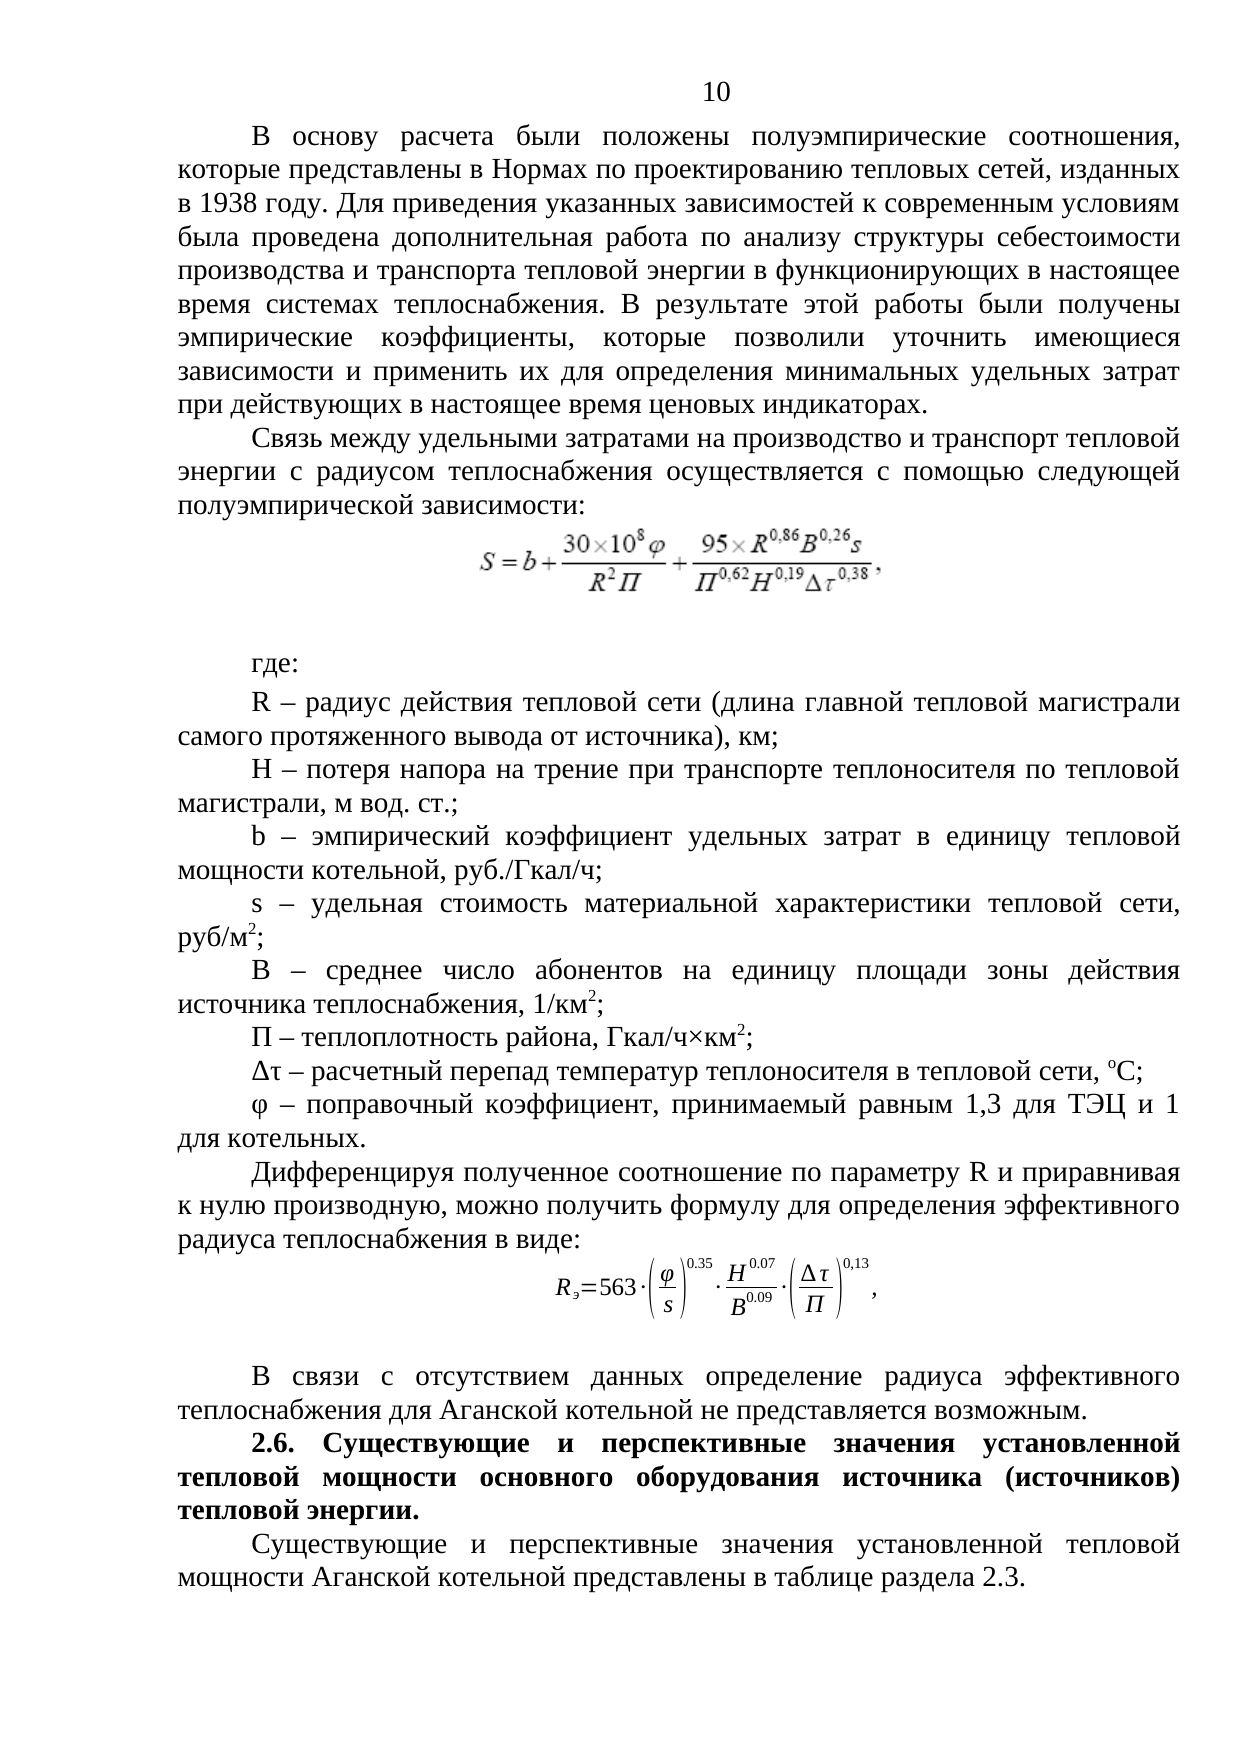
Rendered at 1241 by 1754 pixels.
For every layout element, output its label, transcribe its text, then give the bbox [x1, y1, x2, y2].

subtitle 2.6. Существующие и перспективные значения установленной тепловой мощности основного оборудования источника (источников) тепловой энергии. [177, 1425, 1181, 1526]
text Существующие и перспективные значения установленной тепловой мощности Аганской котельной представлены в таблице раздела 2.3. [177, 1526, 1181, 1593]
text В связи с отсутствием данных определение радиуса эффективного теплоснабжения для Аганской котельной не представляется возможным. [177, 1358, 1181, 1425]
text φ ‒ поправочный коэффициент, принимаемый равным 1,3 для ТЭЦ и 1 для котельных. [177, 1087, 1181, 1154]
text где: [177, 646, 1181, 679]
text П ‒ теплоплотность района, Гкал/ч×км2; [177, 1019, 1181, 1053]
text B ‒ среднее число абонентов на единицу площади зоны действия источника теплоснабжения, 1/км2; [177, 952, 1181, 1019]
text s ‒ удельная стоимость материальной характеристики тепловой сети, руб/м2; [177, 885, 1181, 952]
text H ‒ потеря напора на трение при транспорте теплоносителя по тепловой магистрали, м вод. ст.; [177, 751, 1181, 818]
text R ‒ радиус действия тепловой сети (длина главной тепловой магистрали самого протяженного вывода от источника), км; [177, 684, 1181, 751]
text В основу расчета были положены полуэмпирические соотношения, которые представлены в Нормах по проектированию тепловых сетей, изданных в 1938 году. Для приведения указанных зависимостей к современным условиям была проведена дополнительная работа по анализу структуры себестоимости производства и транспорта тепловой энергии в функционирующих в настоящее время системах теплоснабжения. В результате этой работы были получены эмпирические коэффициенты, которые позволили уточнить имеющиеся зависимости и применить их для определения минимальных удельных затрат при действующих в настоящее время ценовых индикаторах. [177, 118, 1181, 420]
text Связь между удельными затратами на производство и транспорт тепловой энергии с радиусом теплоснабжения осуществляется с помощью следующей полуэмпирической зависимости: [177, 420, 1181, 521]
text Δτ ‒ расчетный перепад температур теплоносителя в тепловой сети, оС; [177, 1053, 1181, 1087]
text b ‒ эмпирический коэффициент удельных затрат в единицу тепловой мощности котельной, руб./Гкал/ч; [177, 818, 1181, 885]
picture [468, 520, 891, 609]
text Дифференцируя полученное соотношение по параметру R и приравнивая к нулю производную, можно получить формулу для определения эффективного радиуса теплоснабжения в виде: [177, 1154, 1181, 1254]
